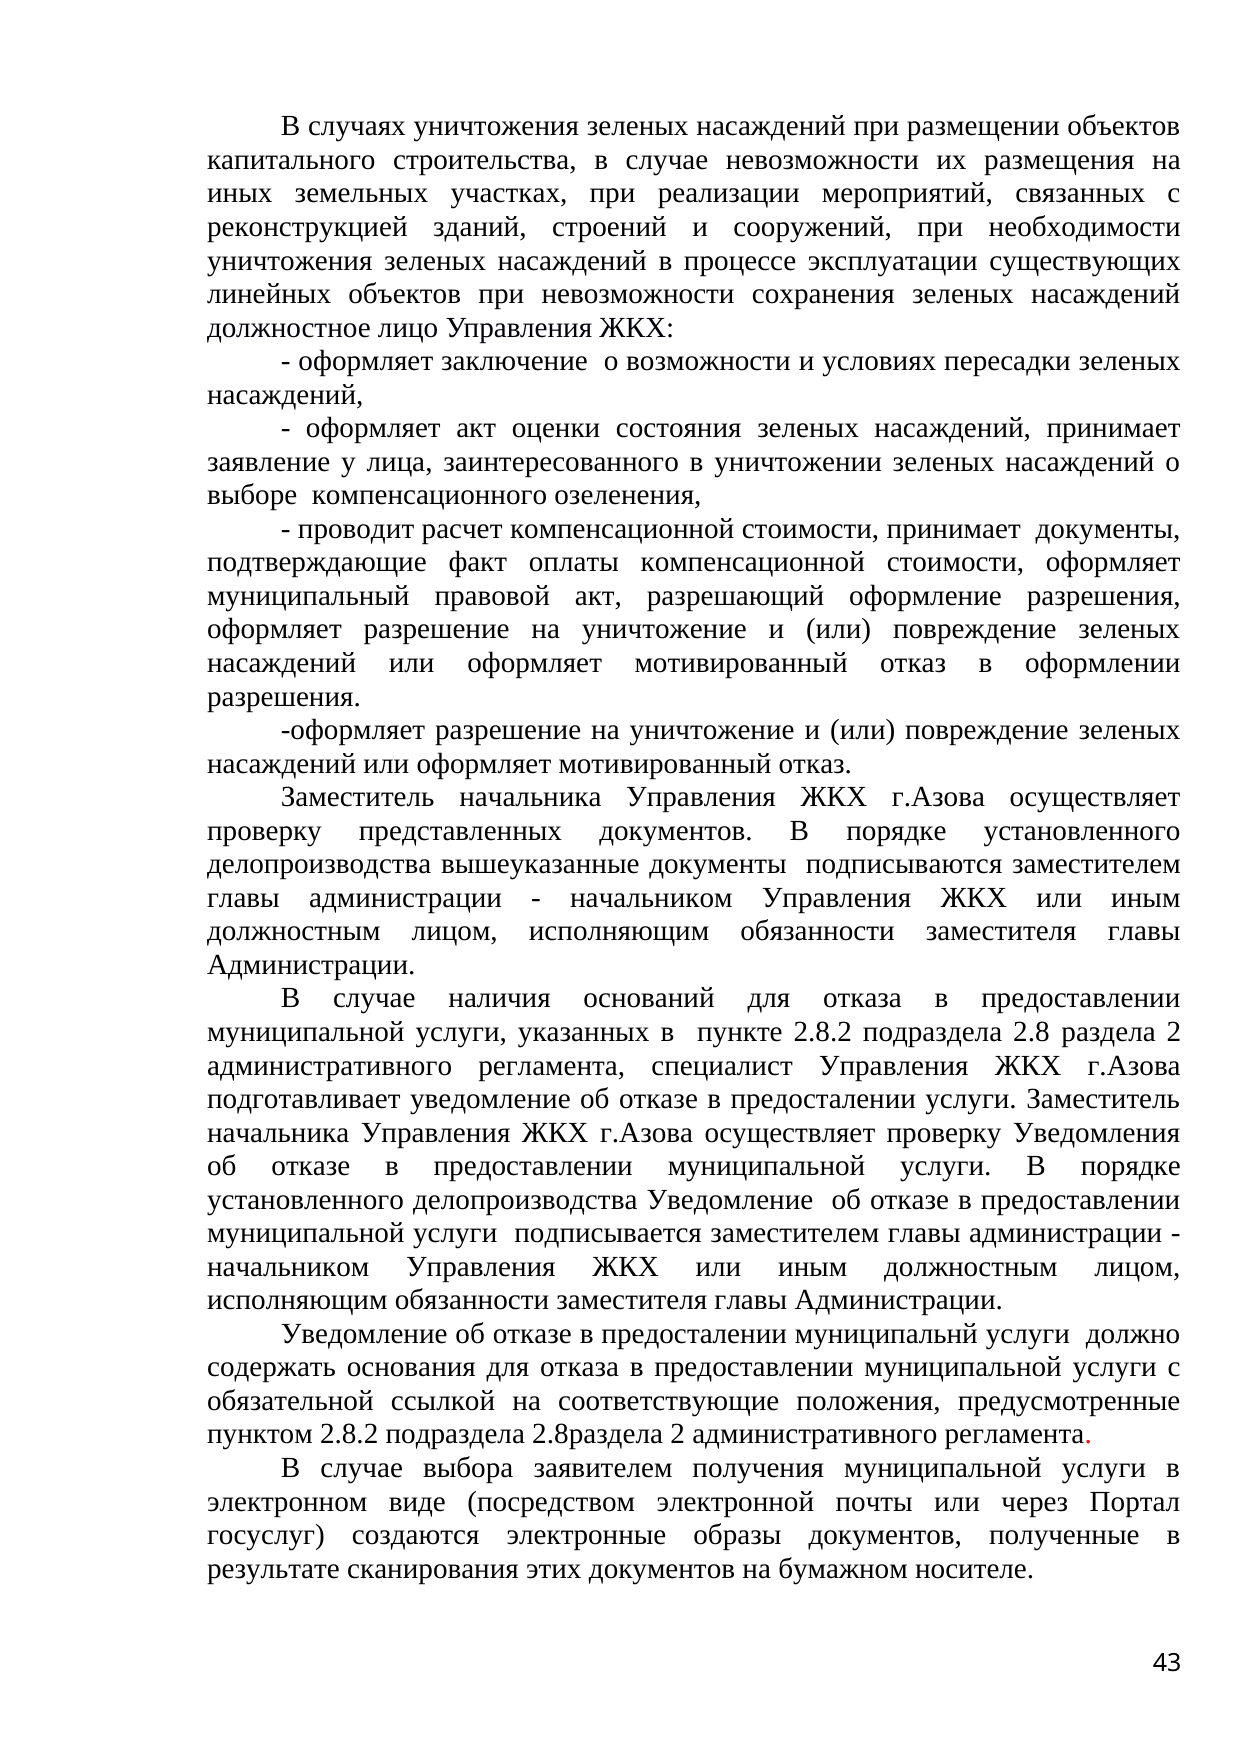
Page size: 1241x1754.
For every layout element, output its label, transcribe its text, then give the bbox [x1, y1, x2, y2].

text В случаях уничтожения зеленых насаждений при размещении объектов капитального строительства, в случае невозможности их размещения на иных земельных участках, при реализации мероприятий, связанных с реконструкцией зданий, строений и сооружений, при необходимости уничтожения зеленых насаждений в процессе эксплуатации существующих линейных объектов при невозможности сохранения зеленых насаждений должностное лицо Управления ЖКХ: [207, 108, 1181, 343]
text - оформляет акт оценки состояния зеленых насаждений, принимает заявление у лица, заинтересованного в уничтожении зеленых насаждений о выборе компенсационного озеленения, [207, 410, 1181, 511]
text В случае наличия оснований для отказа в предоставлении муниципальной услуги, указанных в пункте 2.8.2 подраздела 2.8 раздела 2 административного регламента, специалист Управления ЖКХ г.Азова подготавливает уведомление об отказе в предосталении услуги. Заместитель начальника Управления ЖКХ г.Азова осуществляет проверку Уведомления об отказе в предоставлении муниципальной услуги. В порядке установленного делопроизводства Уведомление об отказе в предоставлении муниципальной услуги подписывается заместителем главы администрации - начальником Управления ЖКХ или иным должностным лицом, исполняющим обязанности заместителя главы Администрации. [207, 981, 1181, 1316]
text - оформляет заключение о возможности и условиях пересадки зеленых насаждений, [207, 343, 1181, 410]
text В случае выбора заявителем получения муниципальной услуги в электронном виде (посредством электронной почты или через Портал госуслуг) создаются электронные образы документов, полученные в результате сканирования этих документов на бумажном носителе. [207, 1450, 1181, 1584]
text Заместитель начальника Управления ЖКХ г.Азова осуществляет проверку представленных документов. В порядке установленного делопроизводства вышеуказанные документы подписываются заместителем главы администрации - начальником Управления ЖКХ или иным должностным лицом, исполняющим обязанности заместителя главы Администрации. [207, 779, 1181, 981]
text Уведомление об отказе в предосталении муниципальнй услуги должно содержать основания для отказа в предоставлении муниципальной услуги с обязательной ссылкой на соответствующие положения, предусмотренные пунктом 2.8.2 подраздела 2.8раздела 2 административного регламента. [207, 1316, 1181, 1450]
text - проводит расчет компенсационной стоимости, принимает документы, подтверждающие факт оплаты компенсационной стоимости, оформляет муниципальный правовой акт, разрешающий оформление разрешения, оформляет разрешение на уничтожение и (или) повреждение зеленых насаждений или оформляет мотивированный отказ в оформлении разрешения. [207, 511, 1181, 712]
text -оформляет разрешение на уничтожение и (или) повреждение зеленых насаждений или оформляет мотивированный отказ. [207, 712, 1181, 779]
